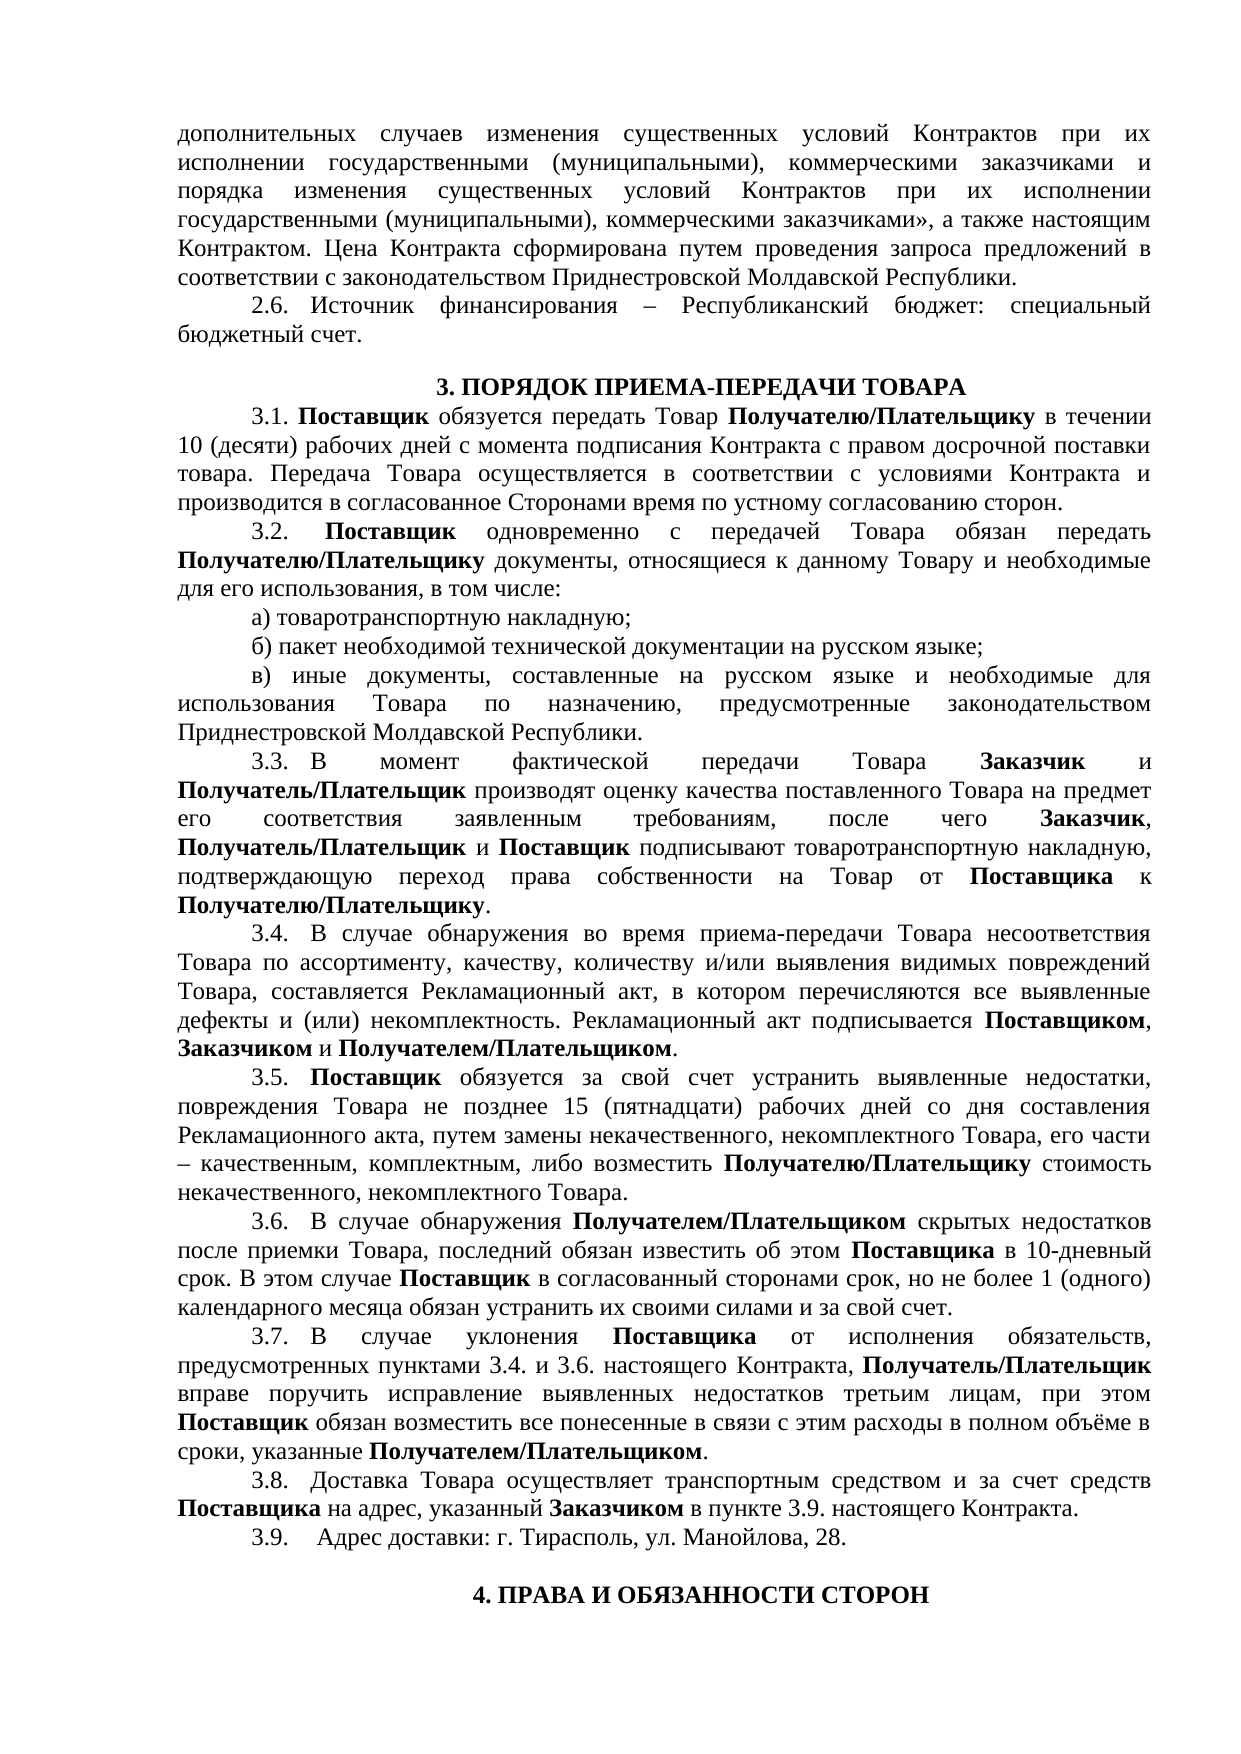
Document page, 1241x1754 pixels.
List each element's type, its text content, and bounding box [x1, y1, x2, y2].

list Адрес доставки: г. Тирасполь, ул. Манойлова, 28. [177, 1522, 1152, 1551]
list В случае обнаружения Получателем/Плательщиком скрытых недостатков после приемки Товара, последний обязан известить об этом Поставщика в 10-дневный срок. В этом случае Поставщик в согласованный сторонами срок, но не более 1 (одного) календарного месяца обязан устранить их своими силами и за свой счет. [177, 1206, 1152, 1321]
list В момент фактической передачи Товара Заказчик и Получатель/Плательщик производят оценку качества поставленного Товара на предмет его соответствия заявленным требованиям, после чего Заказчик, Получатель/Плательщик и Поставщик подписывают товаротранспортную накладную, подтверждающую переход права собственности на Товар от Поставщика к Получателю/Плательщику. [177, 746, 1152, 918]
list а) товаротранспортную накладную; [251, 602, 1152, 631]
list б) пакет необходимой технической документации на русском языке; [251, 631, 1152, 660]
list Источник финансирования – Республиканский бюджет: специальный бюджетный счет. [177, 291, 1152, 348]
list в) иные документы, составленные на русском языке и необходимые для использования Товара по назначению, предусмотренные законодательством Приднестровской Молдавской Республики. [177, 660, 1152, 746]
text 3. ПОРЯДОК ПРИЕМА-ПЕРЕДАЧИ ТОВАРА [177, 372, 1152, 401]
list 3.1. Поставщик обязуется передать Товар Получателю/Плательщику в течении 10 (десяти) рабочих дней с момента подписания Контракта с правом досрочной поставки товара. Передача Товара осуществляется в соответствии с условиями Контракта и производится в согласованное Сторонами время по устному согласованию сторон. [177, 401, 1152, 516]
list В случае обнаружения во время приема-передачи Товара несоответствия Товара по ассортименту, качеству, количеству и/или выявления видимых повреждений Товара, составляется Рекламационный акт, в котором перечисляются все выявленные дефекты и (или) некомплектность. Рекламационный акт подписывается Поставщиком, Заказчиком и Получателем/Плательщиком. [177, 918, 1152, 1062]
list В случае уклонения Поставщика от исполнения обязательств, предусмотренных пунктами 3.4. и 3.6. настоящего Контракта, Получатель/Плательщик вправе поручить исправление выявленных недостатков третьим лицам, при этом Поставщик обязан возместить все понесенные в связи с этим расходы в полном объёме в сроки, указанные Получателем/Плательщиком. [177, 1321, 1152, 1465]
list Доставка Товара осуществляет транспортным средством и за счет средств Поставщика на адрес, указанный Заказчиком в пункте 3.9. настоящего Контракта. [177, 1465, 1152, 1522]
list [177, 118, 1152, 291]
list Поставщик обязуется за свой счет устранить выявленные недостатки, повреждения Товара не позднее 15 (пятнадцати) рабочих дней со дня составления Рекламационного акта, путем замены некачественного, некомплектного Товара, его части – качественным, комплектным, либо возместить Получателю/Плательщику стоимость некачественного, некомплектного Товара. [177, 1062, 1152, 1206]
list Поставщик одновременно с передачей Товара обязан передать Получателю/Плательщику документы, относящиеся к данному Товару и необходимые для его использования, в том числе: [177, 516, 1152, 602]
text 4. ПРАВА И ОБЯЗАННОСТИ СТОРОН [473, 1580, 1152, 1608]
